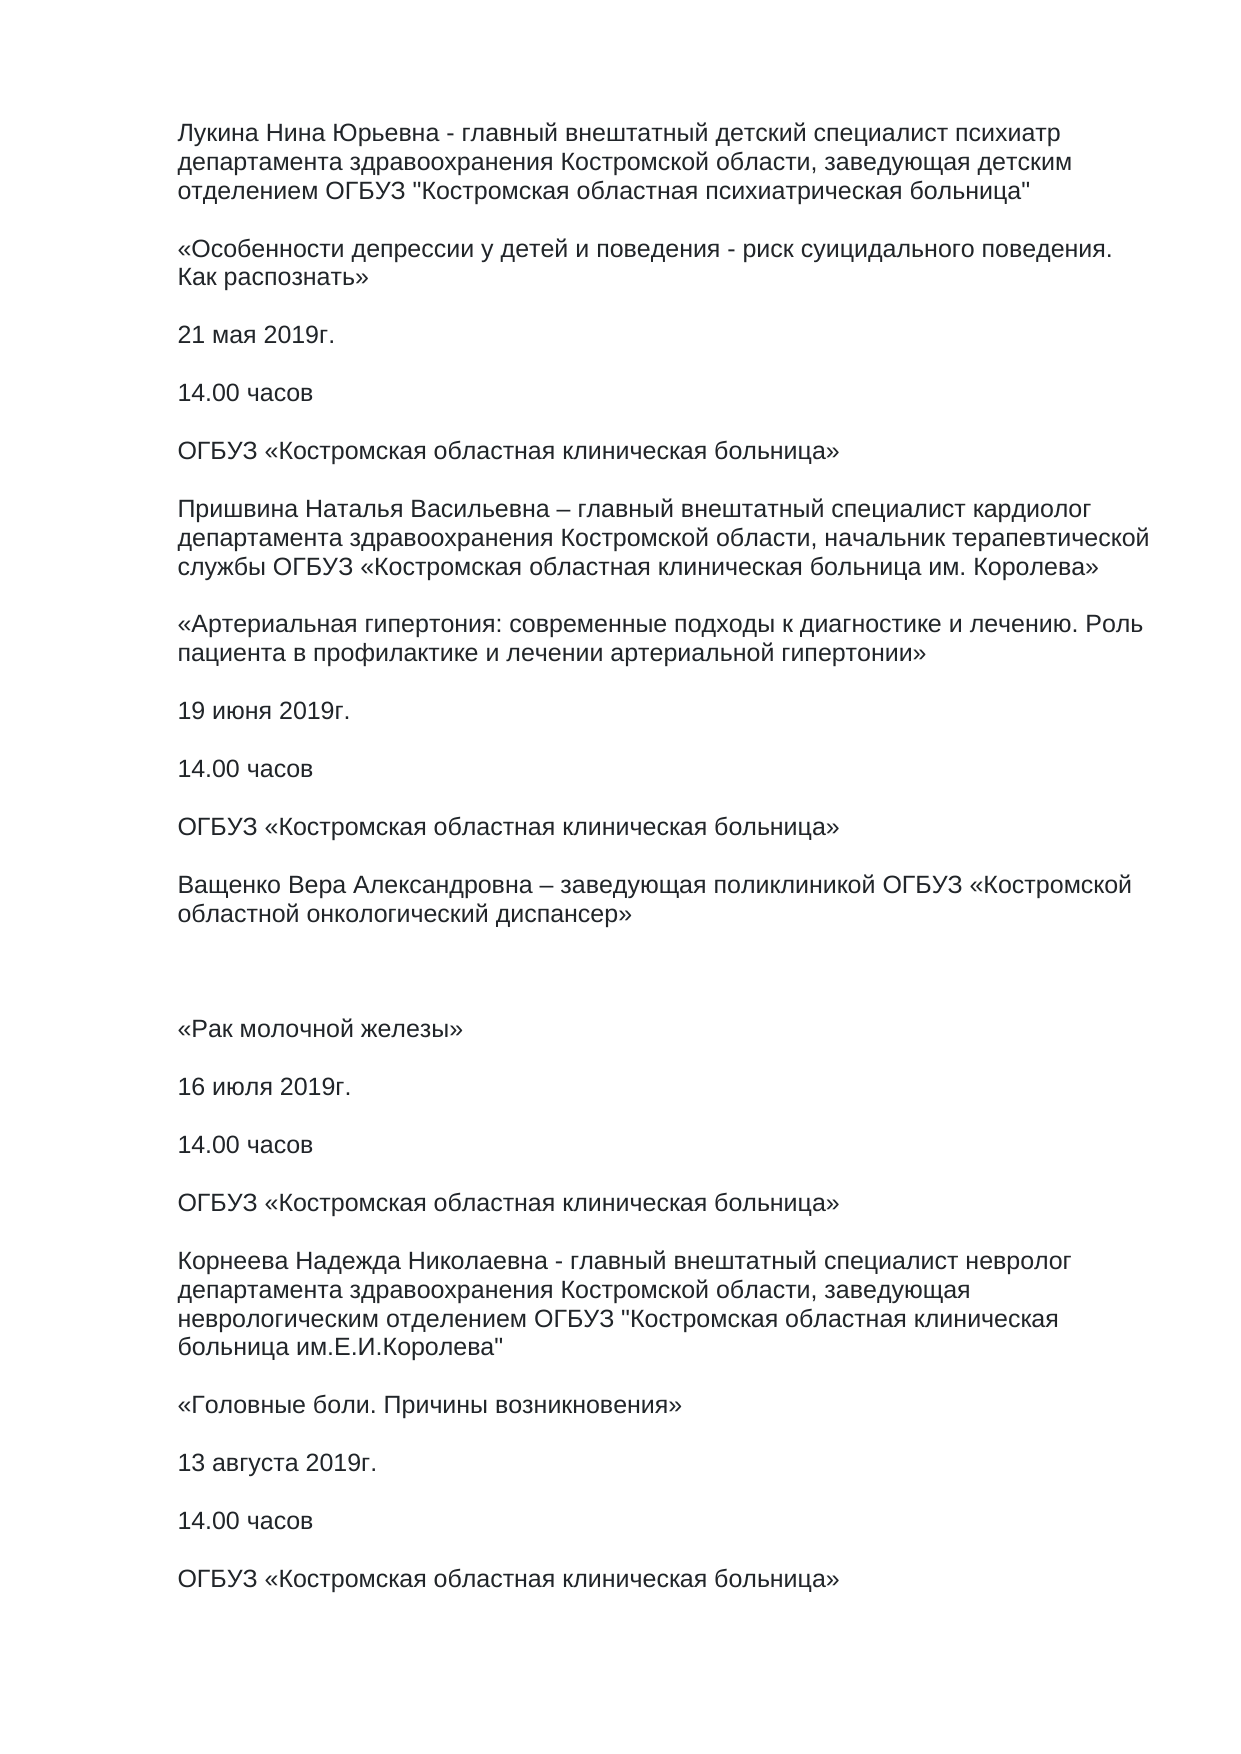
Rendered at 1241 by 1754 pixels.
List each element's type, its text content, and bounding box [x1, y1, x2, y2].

text «Особенности депрессии у детей и поведения - риск суицидального поведения. Как распознать» [177, 233, 1152, 291]
text ОГБУЗ «Костромская областная клиническая больница» [177, 1564, 1152, 1593]
text 13 августа 2019г. [177, 1448, 1152, 1477]
text 14.00 часов [177, 1130, 1152, 1159]
text «Рак молочной железы» [177, 1014, 1152, 1043]
text 21 мая 2019г. [177, 320, 1152, 349]
text 14.00 часов [177, 1506, 1152, 1535]
text 14.00 часов [177, 378, 1152, 407]
text 14.00 часов [177, 754, 1152, 783]
text 19 июня 2019г. [177, 696, 1152, 725]
text ОГБУЗ «Костромская областная клиническая больница» [177, 1188, 1152, 1217]
text «Артериальная гипертония: современные подходы к диагностике и лечению. Роль пациента в профилактике и лечении артериальной гипертонии» [177, 609, 1152, 667]
text Корнеева Надежда Николаевна - главный внештатный специалист невролог департамента здравоохранения Костромской области, заведующая неврологическим отделением ОГБУЗ "Костромская областная клиническая больница им.Е.И.Королева" [177, 1246, 1152, 1361]
text «Головные боли. Причины возникновения» [177, 1390, 1152, 1419]
text ОГБУЗ «Костромская областная клиническая больница» [177, 812, 1152, 841]
text Ващенко Вера Александровна – заведующая поликлиникой ОГБУЗ «Костромской областной онкологический диспансер» [177, 870, 1152, 927]
text 16 июля 2019г. [177, 1072, 1152, 1101]
text ОГБУЗ «Костромская областная клиническая больница» [177, 436, 1152, 465]
text Пришвина Наталья Васильевна – главный внештатный специалист кардиолог департамента здравоохранения Костромской области, начальник терапевтической службы ОГБУЗ «Костромская областная клиническая больница им. Королева» [177, 494, 1152, 580]
text Лукина Нина Юрьевна - главный внештатный детский специалист психиатр департамента здравоохранения Костромской области, заведующая детским отделением ОГБУЗ "Костромская областная психиатрическая больница" [177, 118, 1152, 204]
